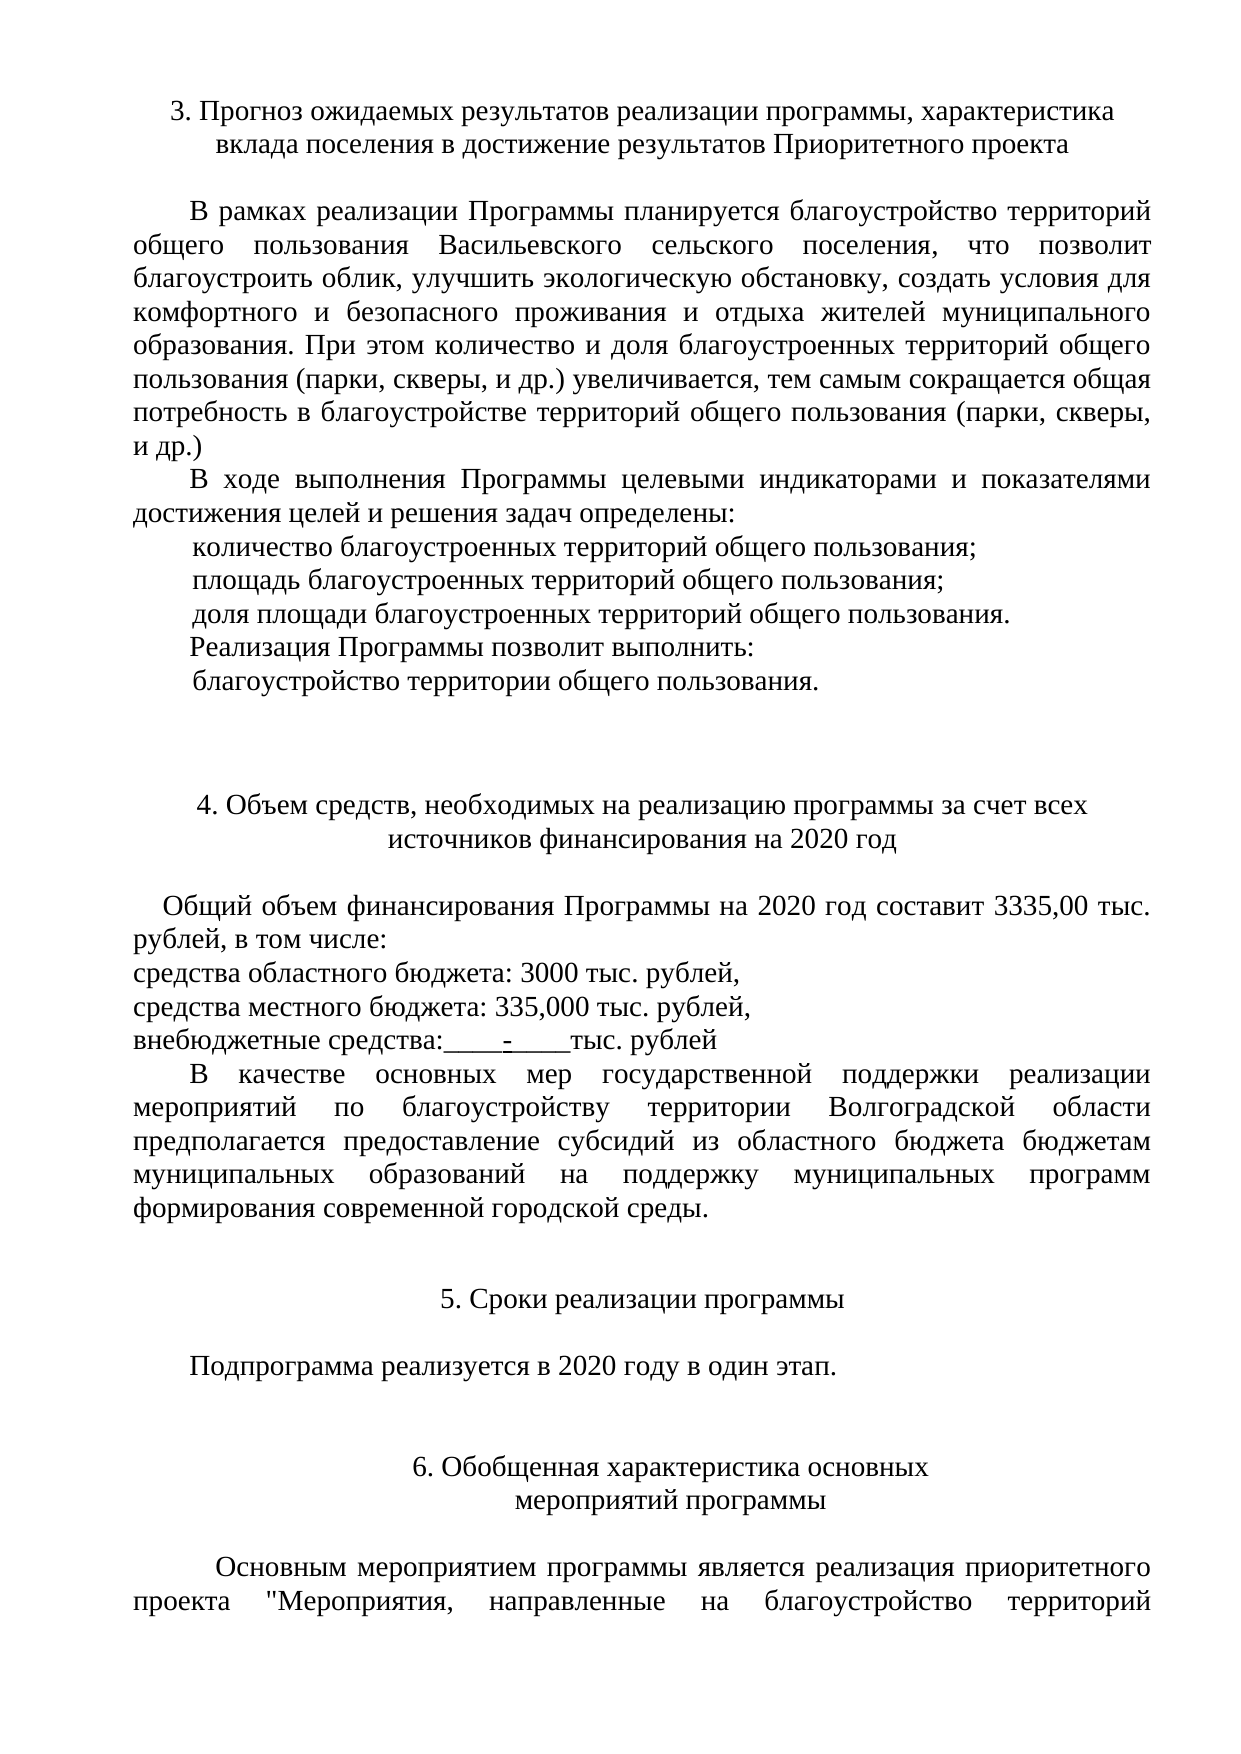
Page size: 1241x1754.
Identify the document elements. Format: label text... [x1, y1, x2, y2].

text 4. Объем средств, необходимых на реализацию программы за счет всех источников финансирования на 2020 год [133, 787, 1152, 854]
text В ходе выполнения Программы целевыми индикаторами и показателями достижения целей и решения задач определены: [133, 462, 1152, 529]
text внебюджетные средства:____-____тыс. рублей [133, 1022, 1152, 1056]
text количество благоустроенных территорий общего пользования; [133, 529, 1152, 562]
text В качестве основных мер государственной поддержки реализации мероприятий по благоустройству территории Волгоградской области предполагается предоставление субсидий из областного бюджета бюджетам муниципальных образований на поддержку муниципальных программ формирования современной городской среды. [133, 1056, 1152, 1223]
text доля площади благоустроенных территорий общего пользования. [133, 596, 1152, 629]
text мероприятий программы [133, 1482, 1152, 1516]
text средства областного бюджета: 3000 тыс. рублей, [133, 955, 1152, 989]
text В рамках реализации Программы планируется благоустройство территорий общего пользования Васильевского сельского поселения, что позволит благоустроить облик, улучшить экологическую обстановку, создать условия для комфортного и безопасного проживания и отдыха жителей муниципального образования. При этом количество и доля благоустроенных территорий общего пользования (парки, скверы, и др.) увеличивается, тем самым сокращается общая потребность в благоустройстве территорий общего пользования (парки, скверы, и др.) [133, 193, 1152, 462]
text 6. Обобщенная характеристика основных [133, 1449, 1152, 1482]
text Реализация Программы позволит выполнить: [133, 629, 1152, 663]
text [133, 1549, 1152, 1616]
text средства местного бюджета: 335,000 тыс. рублей, [133, 989, 1152, 1022]
text Подпрограмма реализуется в 2020 году в один этап. [133, 1348, 1152, 1382]
text благоустройство территории общего пользования. [133, 663, 1152, 696]
text 5. Сроки реализации программы [133, 1281, 1152, 1314]
text площадь благоустроенных территорий общего пользования; [133, 562, 1152, 596]
text 3. Прогноз ожидаемых результатов реализации программы, характеристика вклада поселения в достижение результатов Приоритетного проекта [133, 93, 1152, 160]
text Общий объем финансирования Программы на 2020 год составит 3335,00 тыс. рублей, в том числе: [133, 888, 1152, 955]
